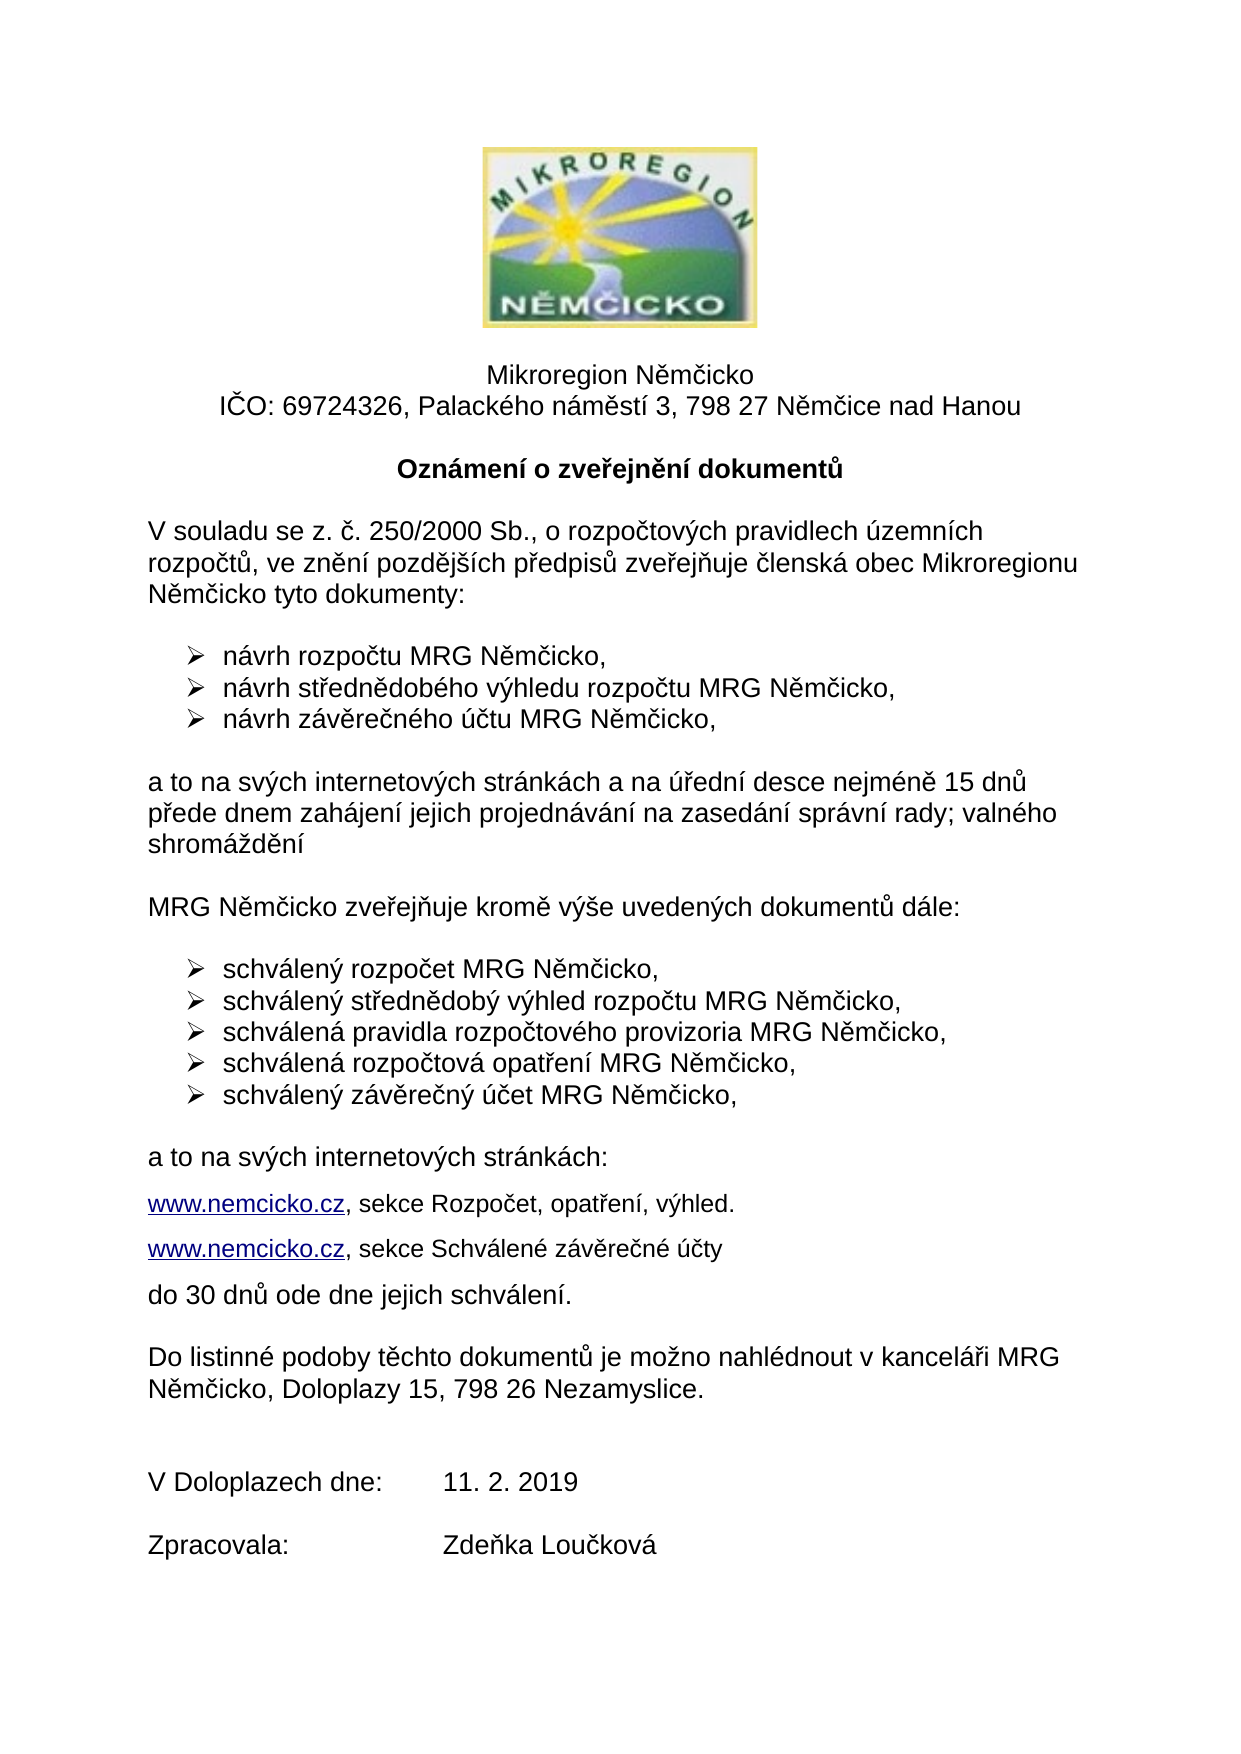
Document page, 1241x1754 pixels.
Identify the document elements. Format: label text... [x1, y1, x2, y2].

text www.nemcicko.cz, sekce Schválené závěrečné účty [148, 1234, 1093, 1263]
picture [482, 147, 758, 328]
text Zpracovala: Zdeňka Loučková [148, 1529, 1093, 1560]
text IČO: 69724326, Palackého náměstí 3, 798 27 Němčice nad Hanou [148, 390, 1093, 422]
text Oznámení o zveřejnění dokumentů [148, 453, 1093, 484]
text www.nemcicko.cz, sekce Rozpočet, opatření, výhled. [148, 1189, 1093, 1218]
text a to na svých internetových stránkách a na úřední desce nejméně 15 dnů přede dnem zahájení jejich projednávání na zasedání správní rady; valného shromáždění [148, 766, 1093, 859]
text Do listinné podoby těchto dokumentů je možno nahlédnout v kanceláři MRG Němčicko, Doloplazy 15, 798 26 Nezamyslice. [148, 1341, 1093, 1404]
text V souladu se z. č. 250/2000 Sb., o rozpočtových pravidlech územních rozpočtů, ve znění pozdějších předpisů zveřejňuje členská obec Mikroregionu Němčicko tyto dokumenty: [148, 515, 1093, 609]
list schválený střednědobý výhled rozpočtu MRG Němčicko, [185, 984, 1093, 1016]
text do 30 dnů ode dne jejich schválení. [148, 1279, 1093, 1310]
text V Doloplazech dne: 11. 2. 2019 [148, 1466, 1093, 1498]
list návrh střednědobého výhledu rozpočtu MRG Němčicko, [185, 672, 1093, 703]
text Mikroregion Němčicko [148, 359, 1093, 390]
list schválená rozpočtová opatření MRG Němčicko, [185, 1047, 1093, 1079]
list návrh rozpočtu MRG Němčicko, [185, 640, 1093, 672]
list schválený závěrečný účet MRG Němčicko, [185, 1079, 1093, 1110]
list schválená pravidla rozpočtového provizoria MRG Němčicko, [185, 1016, 1093, 1047]
text MRG Němčicko zveřejňuje kromě výše uvedených dokumentů dále: [148, 891, 1093, 922]
list schválený rozpočet MRG Němčicko, [185, 953, 1093, 984]
text a to na svých internetových stránkách: [148, 1141, 1093, 1172]
list návrh závěrečného účtu MRG Němčicko, [185, 703, 1093, 734]
